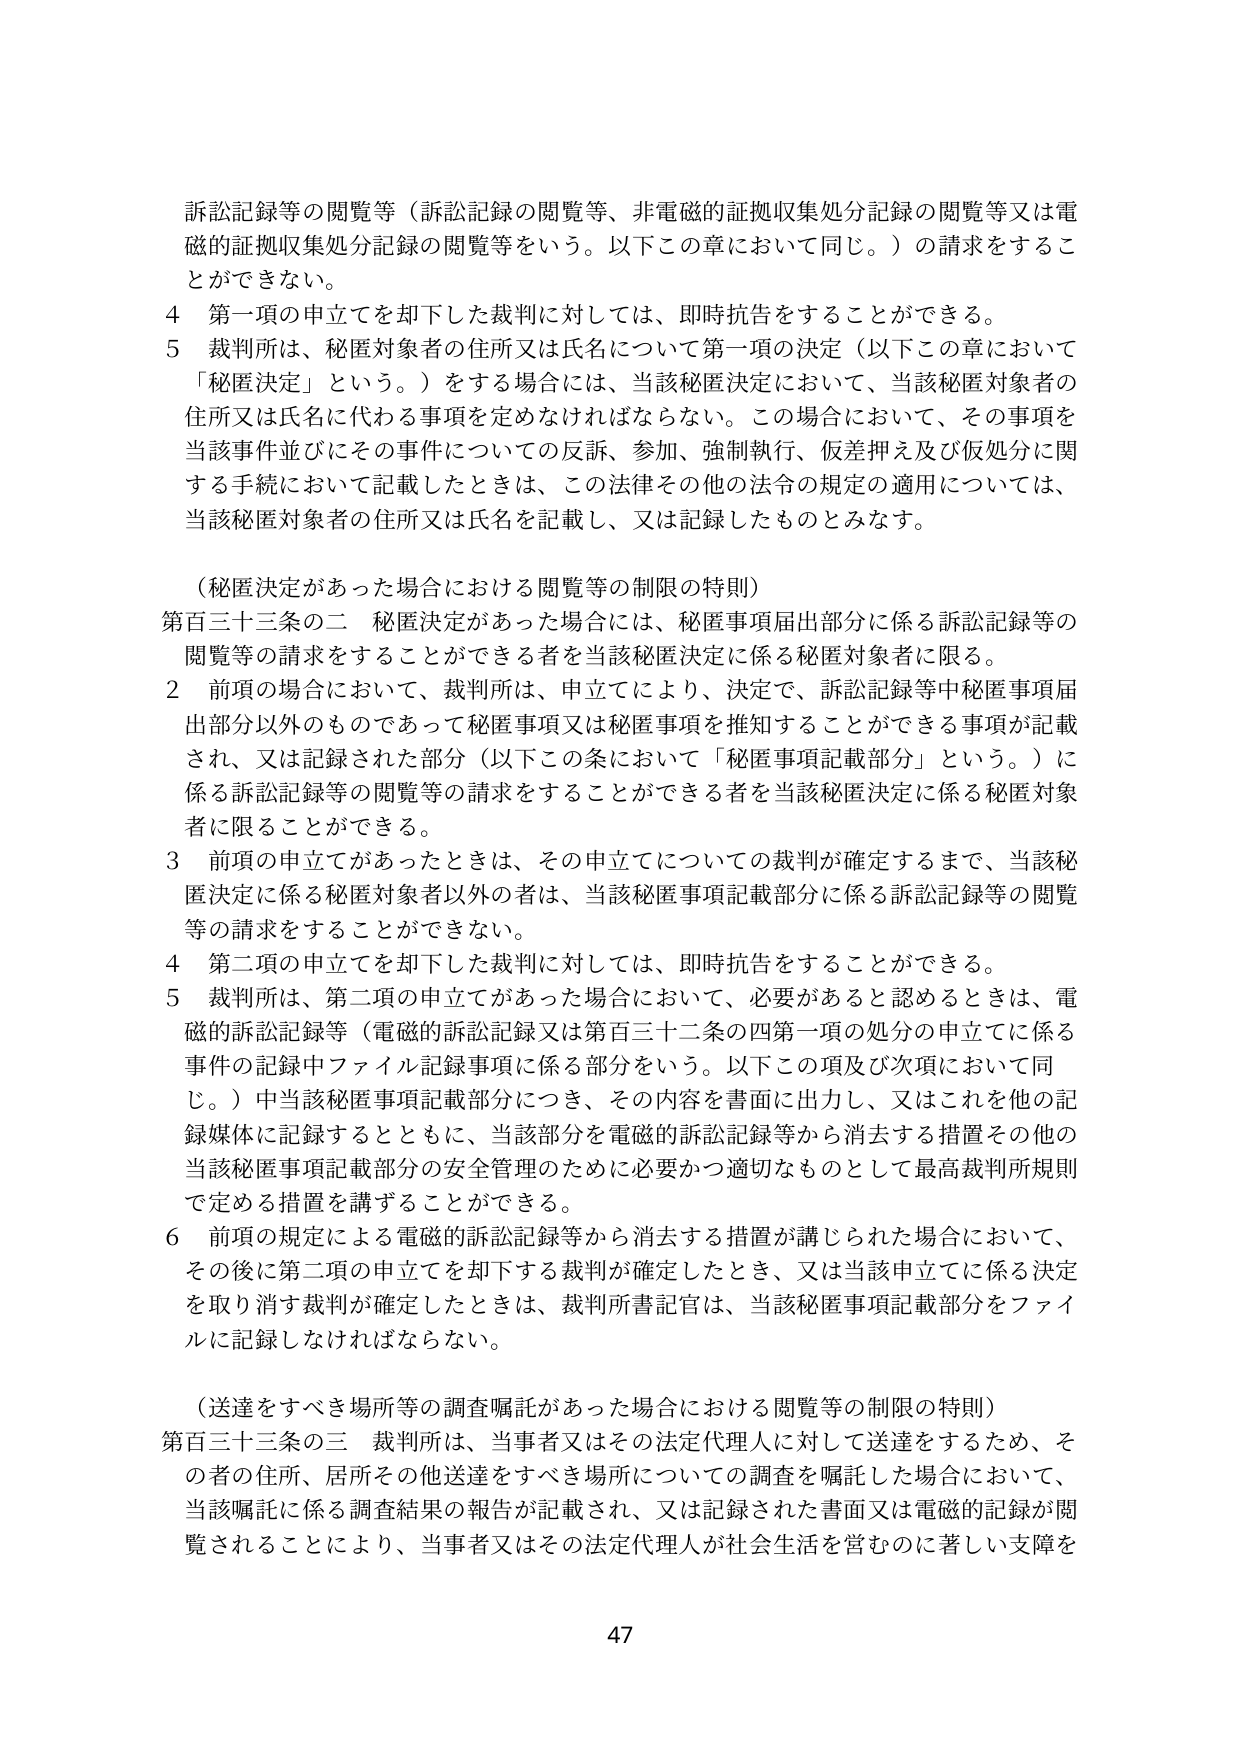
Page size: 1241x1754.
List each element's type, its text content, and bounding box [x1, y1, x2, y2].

text ４ 第二項の申立てを却下した裁判に対しては、即時抗告をすることができる。 [161, 945, 1079, 979]
text 第百三十三条の二 秘匿決定があった場合には、秘匿事項届出部分に係る訴訟記録等の閲覧等の請求をすることができる者を当該秘匿決定に係る秘匿対象者に限る。 [161, 604, 1079, 672]
text ５ 裁判所は、秘匿対象者の住所又は氏名について第一項の決定（以下この章において「秘匿決定」という。）をする場合には、当該秘匿決定において、当該秘匿対象者の住所又は氏名に代わる事項を定めなければならない。この場合において、その事項を当該事件並びにその事件についての反訴、参加、強制執行、仮差押え及び仮処分に関する手続において記載したときは、この法律その他の法令の規定の適用については、当該秘匿対象者の住所又は氏名を記載し、又は記録したものとみなす。 [161, 330, 1079, 535]
text （送達をすべき場所等の調査嘱託があった場合における閲覧等の制限の特則） [184, 1389, 1079, 1424]
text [161, 1424, 1079, 1560]
text ３ 前項の申立てがあったときは、その申立てについての裁判が確定するまで、当該秘匿決定に係る秘匿対象者以外の者は、当該秘匿事項記載部分に係る訴訟記録等の閲覧等の請求をすることができない。 [161, 843, 1079, 945]
text （秘匿決定があった場合における閲覧等の制限の特則） [184, 569, 1079, 604]
text ４ 第一項の申立てを却下した裁判に対しては、即時抗告をすることができる。 [161, 296, 1079, 330]
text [161, 194, 1079, 296]
text ５ 裁判所は、第二項の申立てがあった場合において、必要があると認めるときは、電磁的訴訟記録等（電磁的訴訟記録又は第百三十二条の四第一項の処分の申立てに係る事件の記録中ファイル記録事項に係る部分をいう。以下この項及び次項において同じ。）中当該秘匿事項記載部分につき、その内容を書面に出力し、又はこれを他の記録媒体に記録するとともに、当該部分を電磁的訴訟記録等から消去する措置その他の当該秘匿事項記載部分の安全管理のために必要かつ適切なものとして最高裁判所規則で定める措置を講ずることができる。 [161, 979, 1079, 1219]
text ２ 前項の場合において、裁判所は、申立てにより、決定で、訴訟記録等中秘匿事項届出部分以外のものであって秘匿事項又は秘匿事項を推知することができる事項が記載され、又は記録された部分（以下この条において「秘匿事項記載部分」という。）に係る訴訟記録等の閲覧等の請求をすることができる者を当該秘匿決定に係る秘匿対象者に限ることができる。 [161, 672, 1079, 843]
text ６ 前項の規定による電磁的訴訟記録等から消去する措置が講じられた場合において、その後に第二項の申立てを却下する裁判が確定したとき、又は当該申立てに係る決定を取り消す裁判が確定したときは、裁判所書記官は、当該秘匿事項記載部分をファイルに記録しなければならない。 [161, 1219, 1079, 1355]
